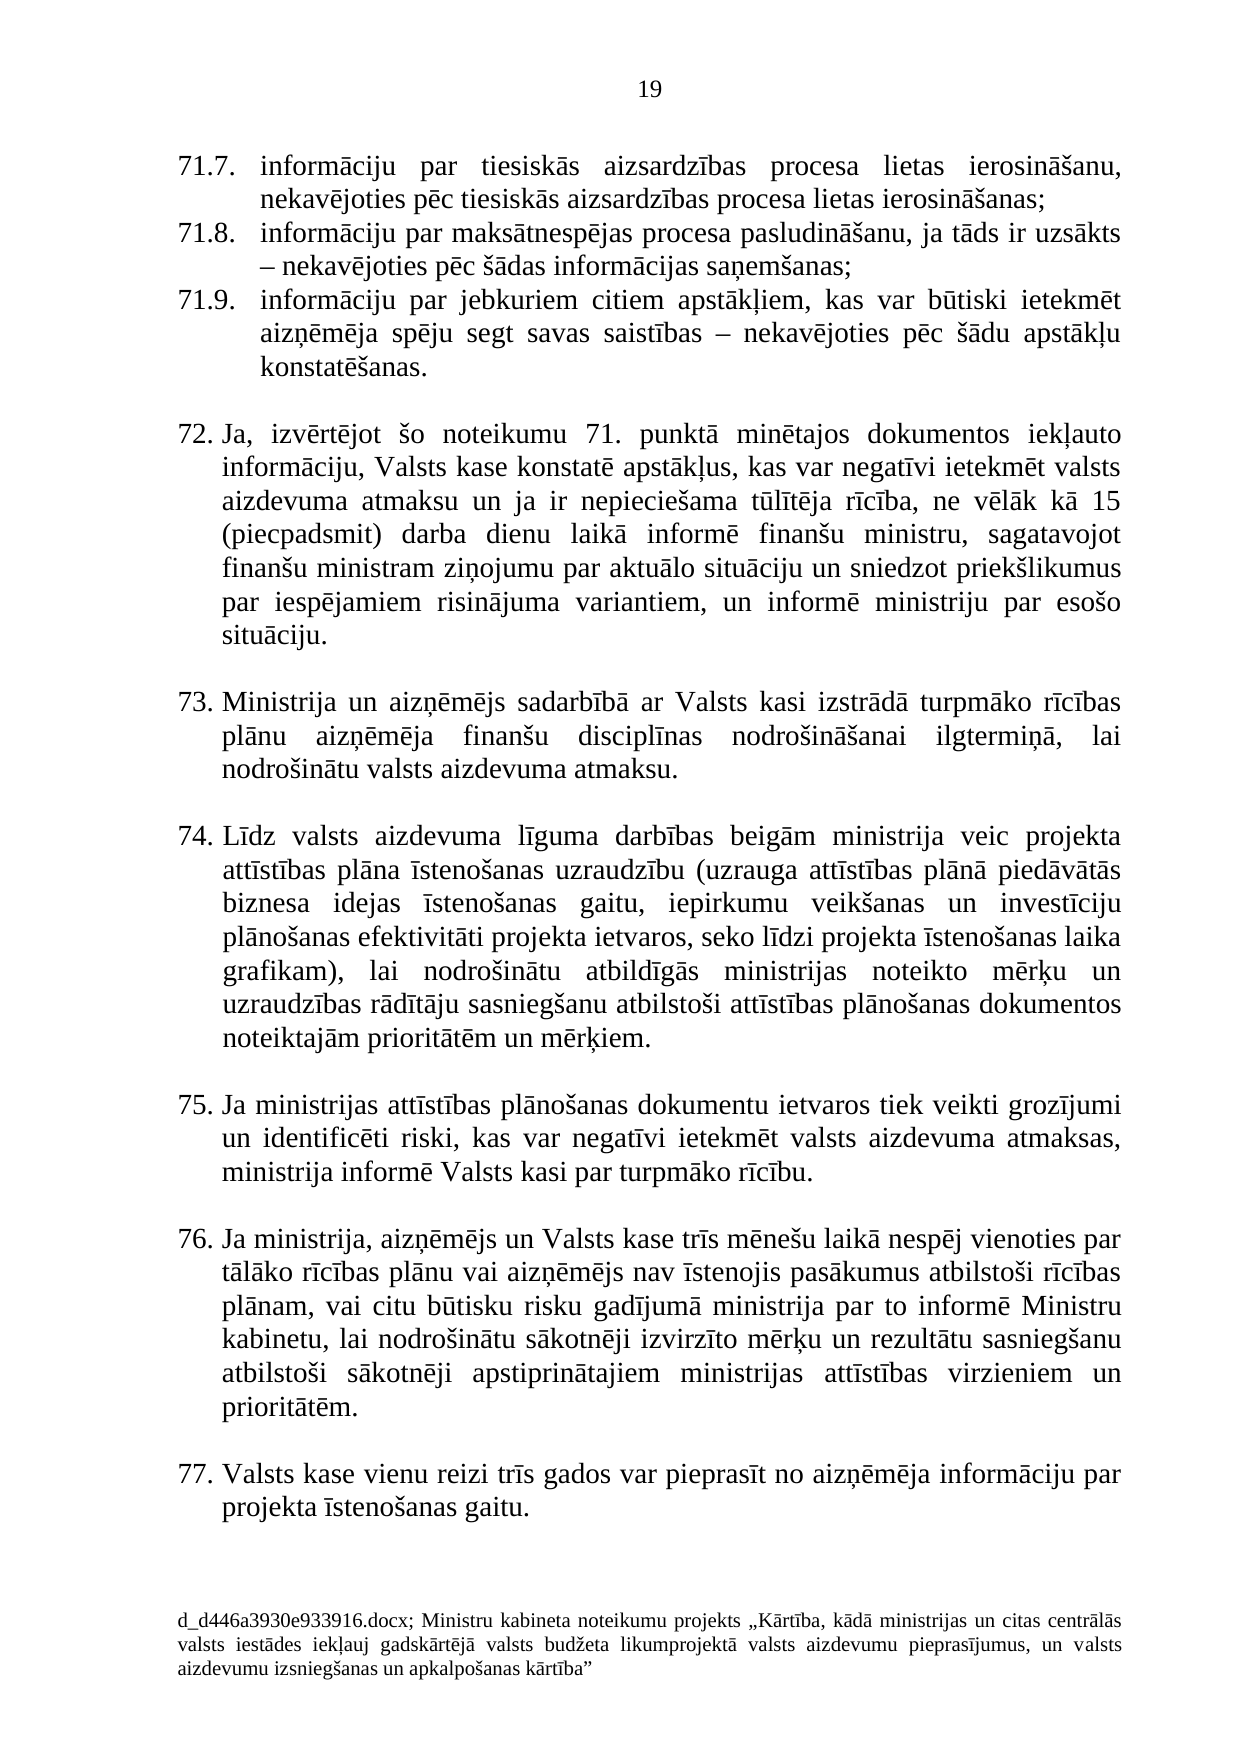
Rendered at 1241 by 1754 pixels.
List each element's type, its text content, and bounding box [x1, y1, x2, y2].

list Līdz valsts aizdevuma līguma darbības beigām ministrija veic projekta attīstības plāna īstenošanas uzraudzību (uzrauga attīstības plānā piedāvātās biznesa idejas īstenošanas gaitu, iepirkumu veikšanas un investīciju plānošanas efektivitāti projekta ietvaros, seko līdzi projekta īstenošanas laika grafikam), lai nodrošinātu atbildīgās ministrijas noteikto mērķu un uzraudzības rādītāju sasniegšanu atbilstoši attīstības plānošanas dokumentos noteiktajām prioritātēm un mērķiem. [177, 818, 1122, 1053]
list Ja ministrijas attīstības plānošanas dokumentu ietvaros tiek veikti grozījumi un identificēti riski, kas var negatīvi ietekmēt valsts aizdevuma atmaksas, ministrija informē Valsts kasi par turpmāko rīcību. [177, 1087, 1122, 1187]
list Ja, izvērtējot šo noteikumu 71. punktā minētajos dokumentos iekļauto informāciju, Valsts kase konstatē apstākļus, kas var negatīvi ietekmēt valsts aizdevuma atmaksu un ja ir nepieciešama tūlītēja rīcība, ne vēlāk kā 15 (piecpadsmit) darba dienu laikā informē finanšu ministru, sagatavojot finanšu ministram ziņojumu par aktuālo situāciju un sniedzot priekšlikumus par iespējamiem risinājuma variantiem, un informē ministriju par esošo situāciju. [177, 416, 1122, 651]
list informāciju par maksātnespējas procesa pasludināšanu, ja tāds ir uzsākts – nekavējoties pēc šādas informācijas saņemšanas; [177, 215, 1122, 282]
list Ministrija un aizņēmējs sadarbībā ar Valsts kasi izstrādā turpmāko rīcības plānu aizņēmēja finanšu disciplīnas nodrošināšanai ilgtermiņā, lai nodrošinātu valsts aizdevuma atmaksu. [177, 684, 1122, 785]
list Valsts kase vienu reizi trīs gados var pieprasīt no aizņēmēja informāciju par projekta īstenošanas gaitu. [177, 1456, 1122, 1523]
list Ja ministrija, aizņēmējs un Valsts kase trīs mēnešu laikā nespēj vienoties par tālāko rīcības plānu vai aizņēmējs nav īstenojis pasākumus atbilstoši rīcības plānam, vai citu būtisku risku gadījumā ministrija par to informē Ministru kabinetu, lai nodrošinātu sākotnēji izvirzīto mērķu un rezultātu sasniegšanu atbilstoši sākotnēji apstiprinātajiem ministrijas attīstības virzieniem un prioritātēm. [177, 1221, 1122, 1422]
list informāciju par jebkuriem citiem apstākļiem, kas var būtiski ietekmēt aizņēmēja spēju segt savas saistības – nekavējoties pēc šādu apstākļu konstatēšanas. [177, 282, 1122, 382]
list informāciju par tiesiskās aizsardzības procesa lietas ierosināšanu, nekavējoties pēc tiesiskās aizsardzības procesa lietas ierosināšanas; [177, 148, 1122, 215]
